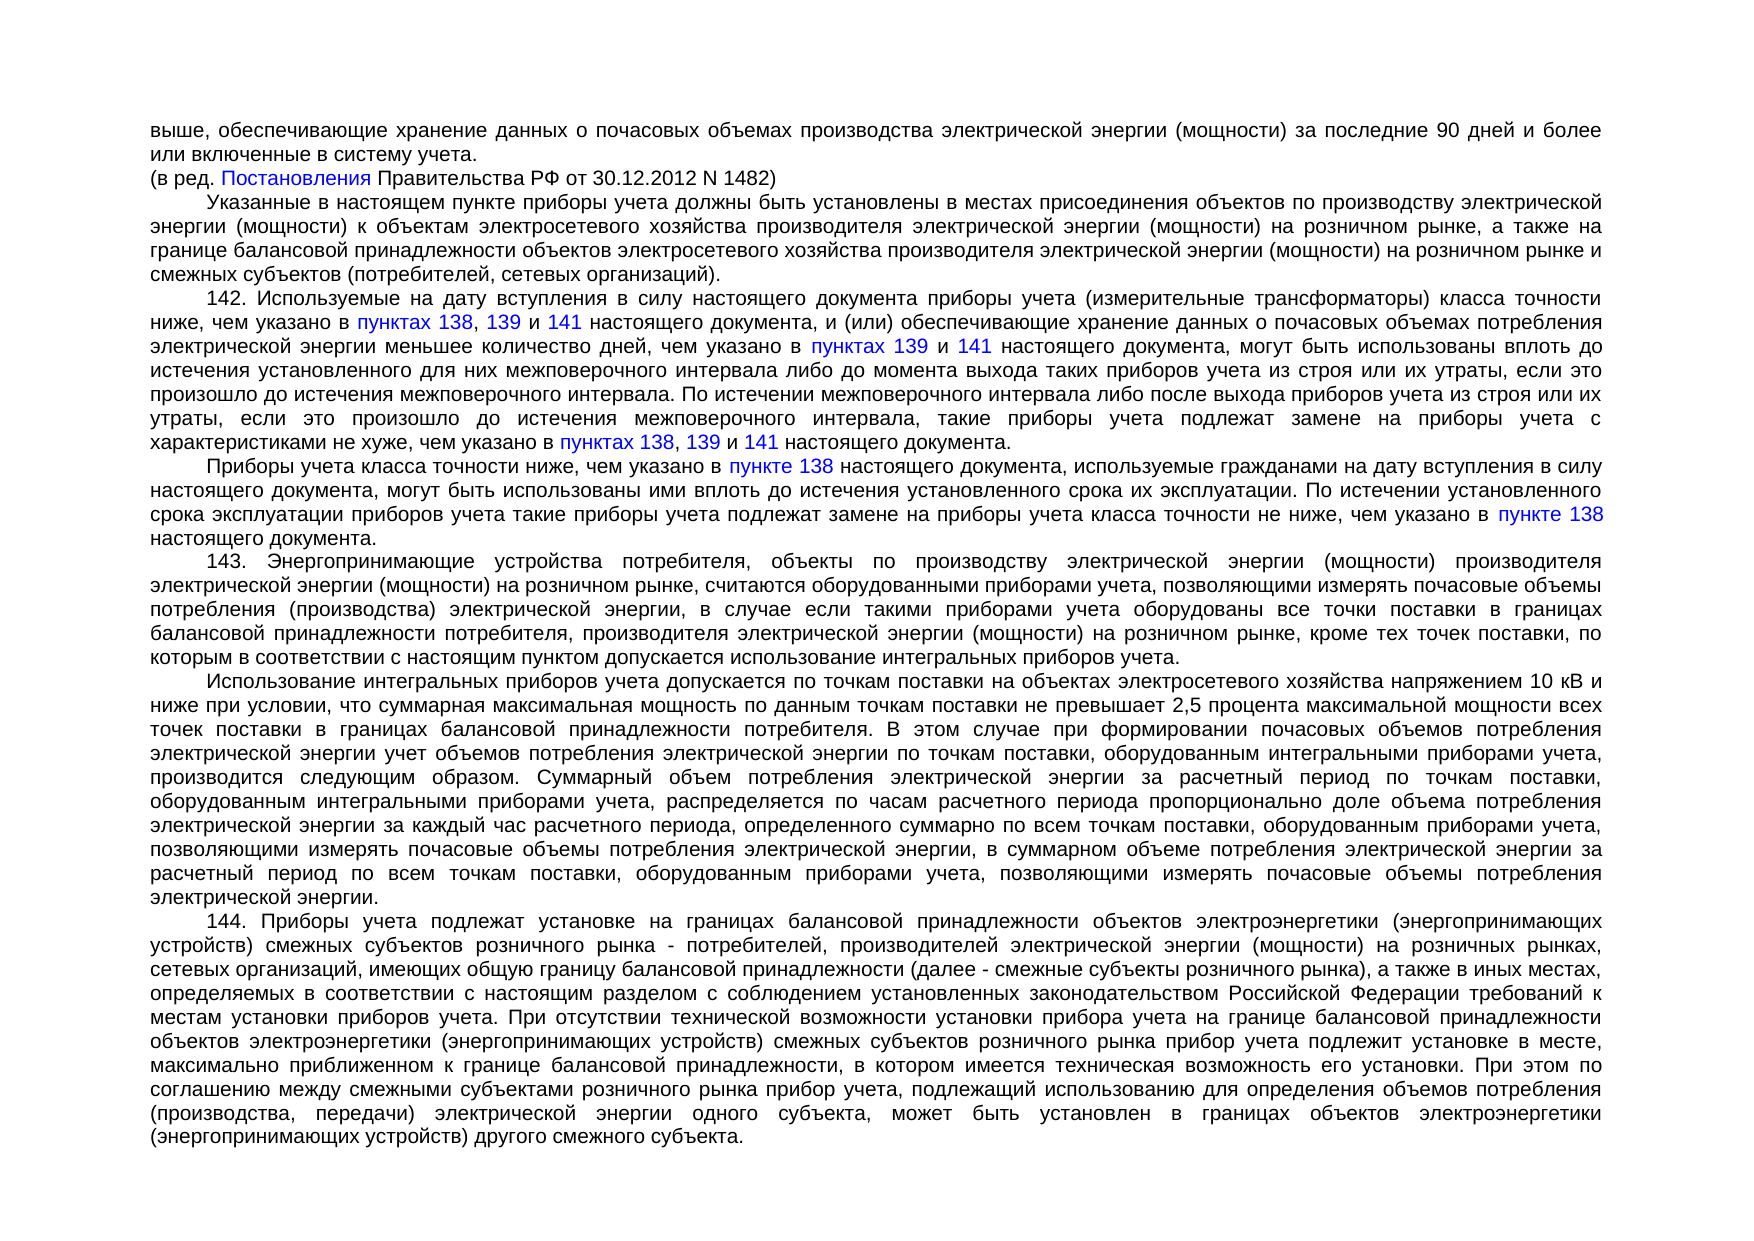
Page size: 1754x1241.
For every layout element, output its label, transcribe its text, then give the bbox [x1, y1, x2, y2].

text Указанные в настоящем пункте приборы учета должны быть установлены в местах присоединения объектов по производству электрической энергии (мощности) к объектам электросетевого хозяйства производителя электрической энергии (мощности) на розничном рынке, а также на границе балансовой принадлежности объектов электросетевого хозяйства производителя электрической энергии (мощности) на розничном рынке и смежных субъектов (потребителей, сетевых организаций). [150, 190, 1604, 286]
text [150, 118, 1604, 166]
text 142. Используемые на дату вступления в силу настоящего документа приборы учета (измерительные трансформаторы) класса точности ниже, чем указано в пунктах 138, 139 и 141 настоящего документа, и (или) обеспечивающие хранение данных о почасовых объемах потребления электрической энергии меньшее количество дней, чем указано в пунктах 139 и 141 настоящего документа, могут быть использованы вплоть до истечения установленного для них межповерочного интервала либо до момента выхода таких приборов учета из строя или их утраты, если это произошло до истечения межповерочного интервала. По истечении межповерочного интервала либо после выхода приборов учета из строя или их утраты, если это произошло до истечения межповерочного интервала, такие приборы учета подлежат замене на приборы учета с характеристиками не хуже, чем указано в пунктах 138, 139 и 141 настоящего документа. [150, 286, 1604, 453]
text Приборы учета класса точности ниже, чем указано в пункте 138 настоящего документа, используемые гражданами на дату вступления в силу настоящего документа, могут быть использованы ими вплоть до истечения установленного срока их эксплуатации. По истечении установленного срока эксплуатации приборов учета такие приборы учета подлежат замене на приборы учета класса точности не ниже, чем указано в пункте 138 настоящего документа. [150, 453, 1604, 549]
text 143. Энергопринимающие устройства потребителя, объекты по производству электрической энергии (мощности) производителя электрической энергии (мощности) на розничном рынке, считаются оборудованными приборами учета, позволяющими измерять почасовые объемы потребления (производства) электрической энергии, в случае если такими приборами учета оборудованы все точки поставки в границах балансовой принадлежности потребителя, производителя электрической энергии (мощности) на розничном рынке, кроме тех точек поставки, по которым в соответствии с настоящим пунктом допускается использование интегральных приборов учета. [150, 549, 1604, 669]
text Использование интегральных приборов учета допускается по точкам поставки на объектах электросетевого хозяйства напряжением 10 кВ и ниже при условии, что суммарная максимальная мощность по данным точкам поставки не превышает 2,5 процента максимальной мощности всех точек поставки в границах балансовой принадлежности потребителя. В этом случае при формировании почасовых объемов потребления электрической энергии учет объемов потребления электрической энергии по точкам поставки, оборудованным интегральными приборами учета, производится следующим образом. Суммарный объем потребления электрической энергии за расчетный период по точкам поставки, оборудованным интегральными приборами учета, распределяется по часам расчетного периода пропорционально доле объема потребления электрической энергии за каждый час расчетного периода, определенного суммарно по всем точкам поставки, оборудованным приборами учета, позволяющими измерять почасовые объемы потребления электрической энергии, в суммарном объеме потребления электрической энергии за расчетный период по всем точкам поставки, оборудованным приборами учета, позволяющими измерять почасовые объемы потребления электрической энергии. [150, 669, 1604, 909]
text 144. Приборы учета подлежат установке на границах балансовой принадлежности объектов электроэнергетики (энергопринимающих устройств) смежных субъектов розничного рынка - потребителей, производителей электрической энергии (мощности) на розничных рынках, сетевых организаций, имеющих общую границу балансовой принадлежности (далее - смежные субъекты розничного рынка), а также в иных местах, определяемых в соответствии с настоящим разделом с соблюдением установленных законодательством Российской Федерации требований к местам установки приборов учета. При отсутствии технической возможности установки прибора учета на границе балансовой принадлежности объектов электроэнергетики (энергопринимающих устройств) смежных субъектов розничного рынка прибор учета подлежит установке в месте, максимально приближенном к границе балансовой принадлежности, в котором имеется техническая возможность его установки. При этом по соглашению между смежными субъектами розничного рынка прибор учета, подлежащий использованию для определения объемов потребления (производства, передачи) электрической энергии одного субъекта, может быть установлен в границах объектов электроэнергетики (энергопринимающих устройств) другого смежного субъекта. [150, 909, 1604, 1148]
text (в ред. Постановления Правительства РФ от 30.12.2012 N 1482) [150, 166, 1604, 190]
